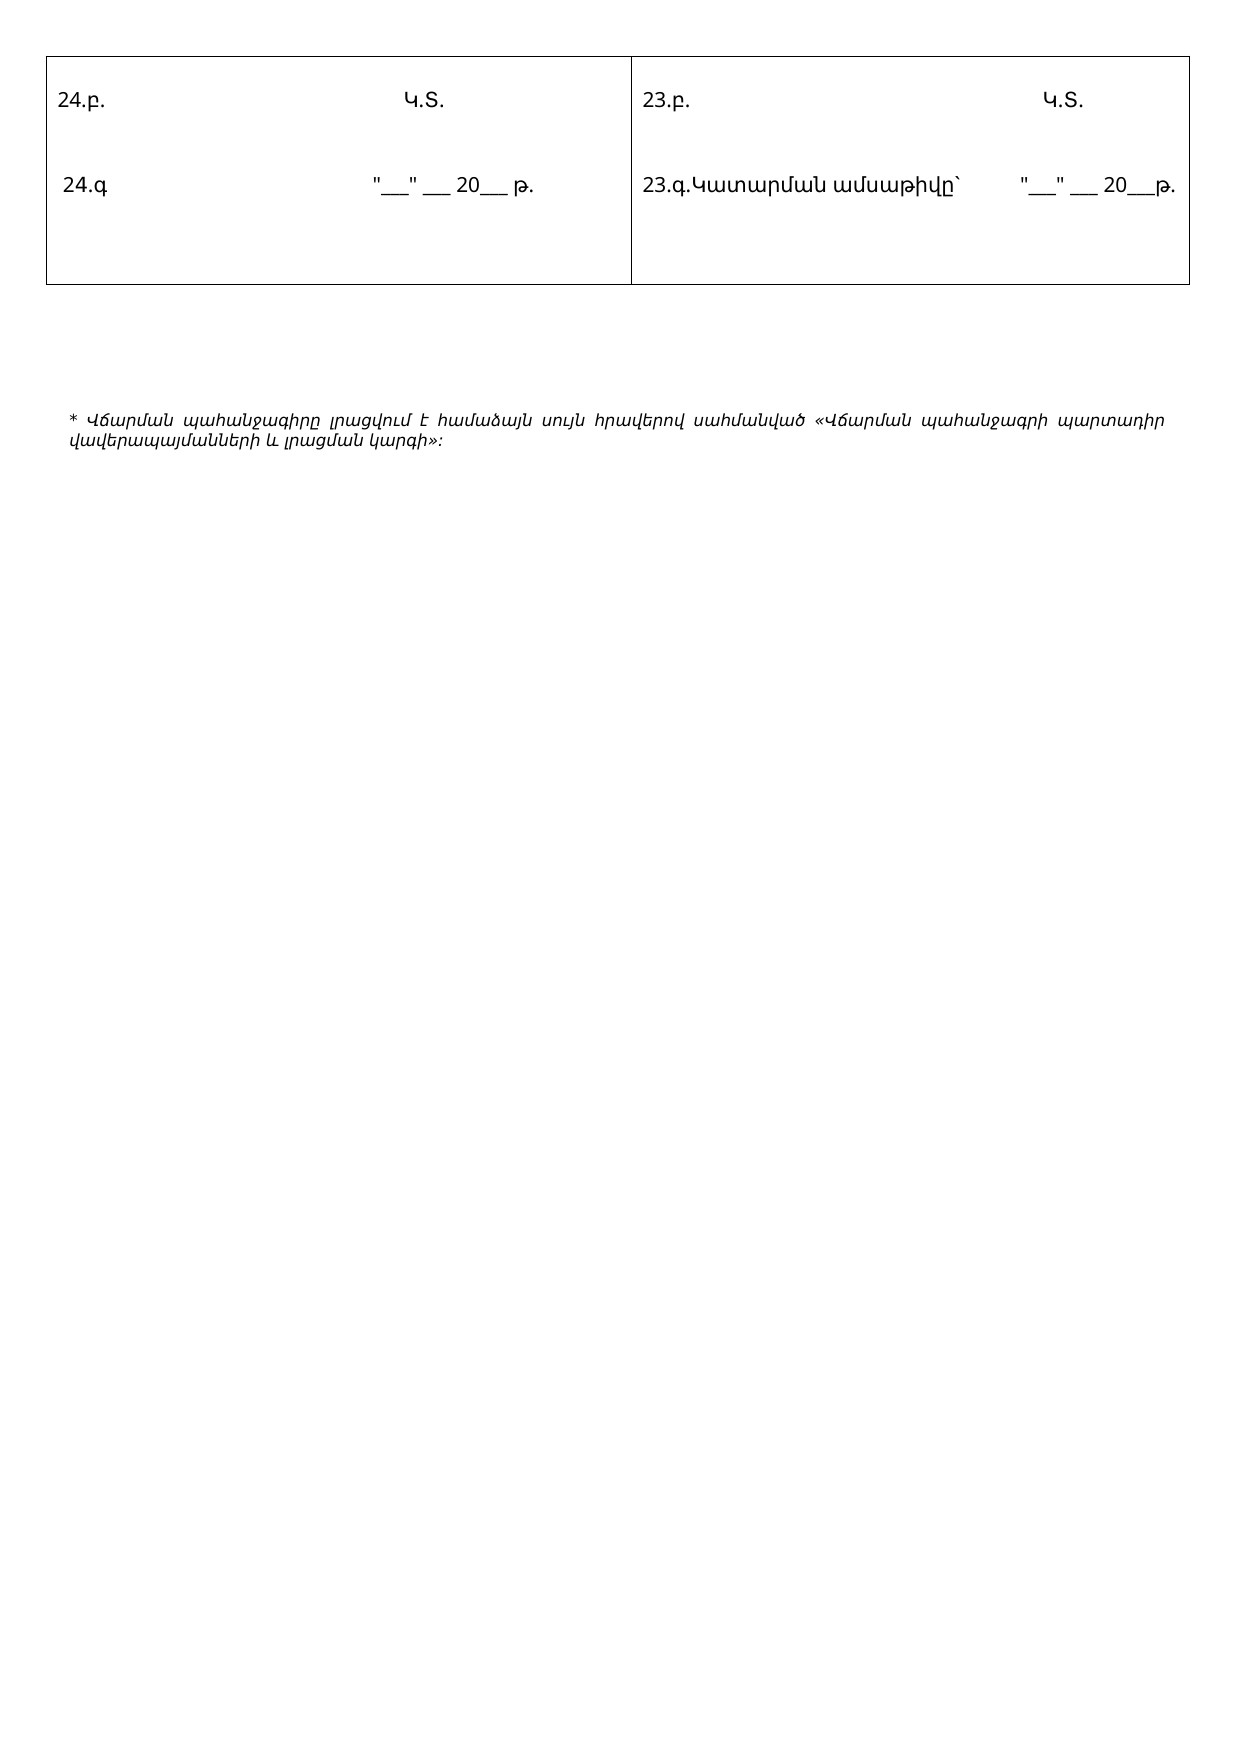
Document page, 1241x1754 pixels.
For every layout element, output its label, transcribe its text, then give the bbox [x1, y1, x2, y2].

text * Վճարման պահանջագիրը լրացվում է համաձայն սույն հրավերով սահմանված «Վճարման պահանջագրի պարտադիր վավերապայմանների և լրացման կարգի»: [69, 411, 1167, 450]
table_cell 23.բ. Կ.Տ. 23.գ.Կատարման ամսաթիվը` "___" ___ 20___թ. [632, 57, 1189, 284]
table_cell 24.բ. Կ.Տ. 24.գ "___" ___ 20___ թ. [47, 57, 631, 284]
